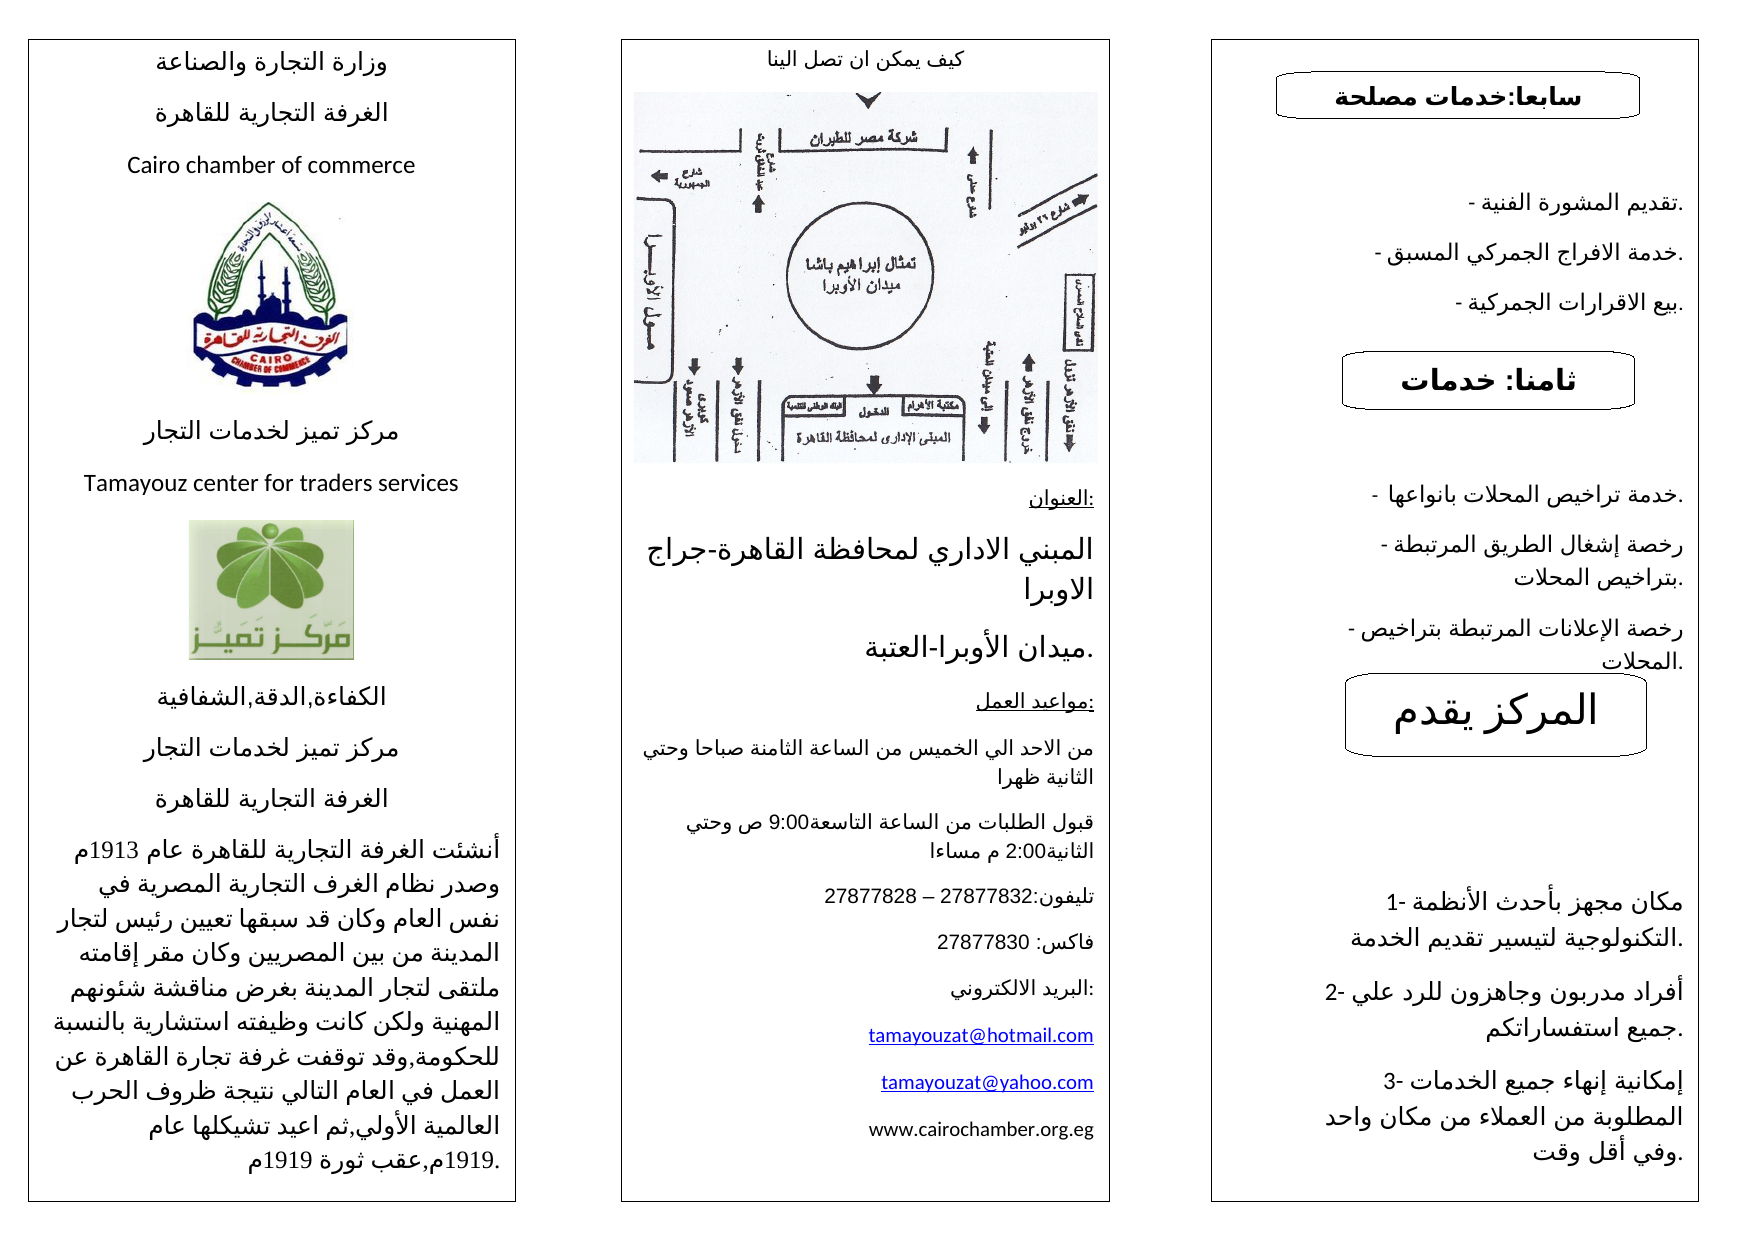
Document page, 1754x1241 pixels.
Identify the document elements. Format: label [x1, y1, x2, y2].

picture [188, 520, 354, 660]
picture [633, 92, 1098, 464]
picture [186, 202, 357, 395]
